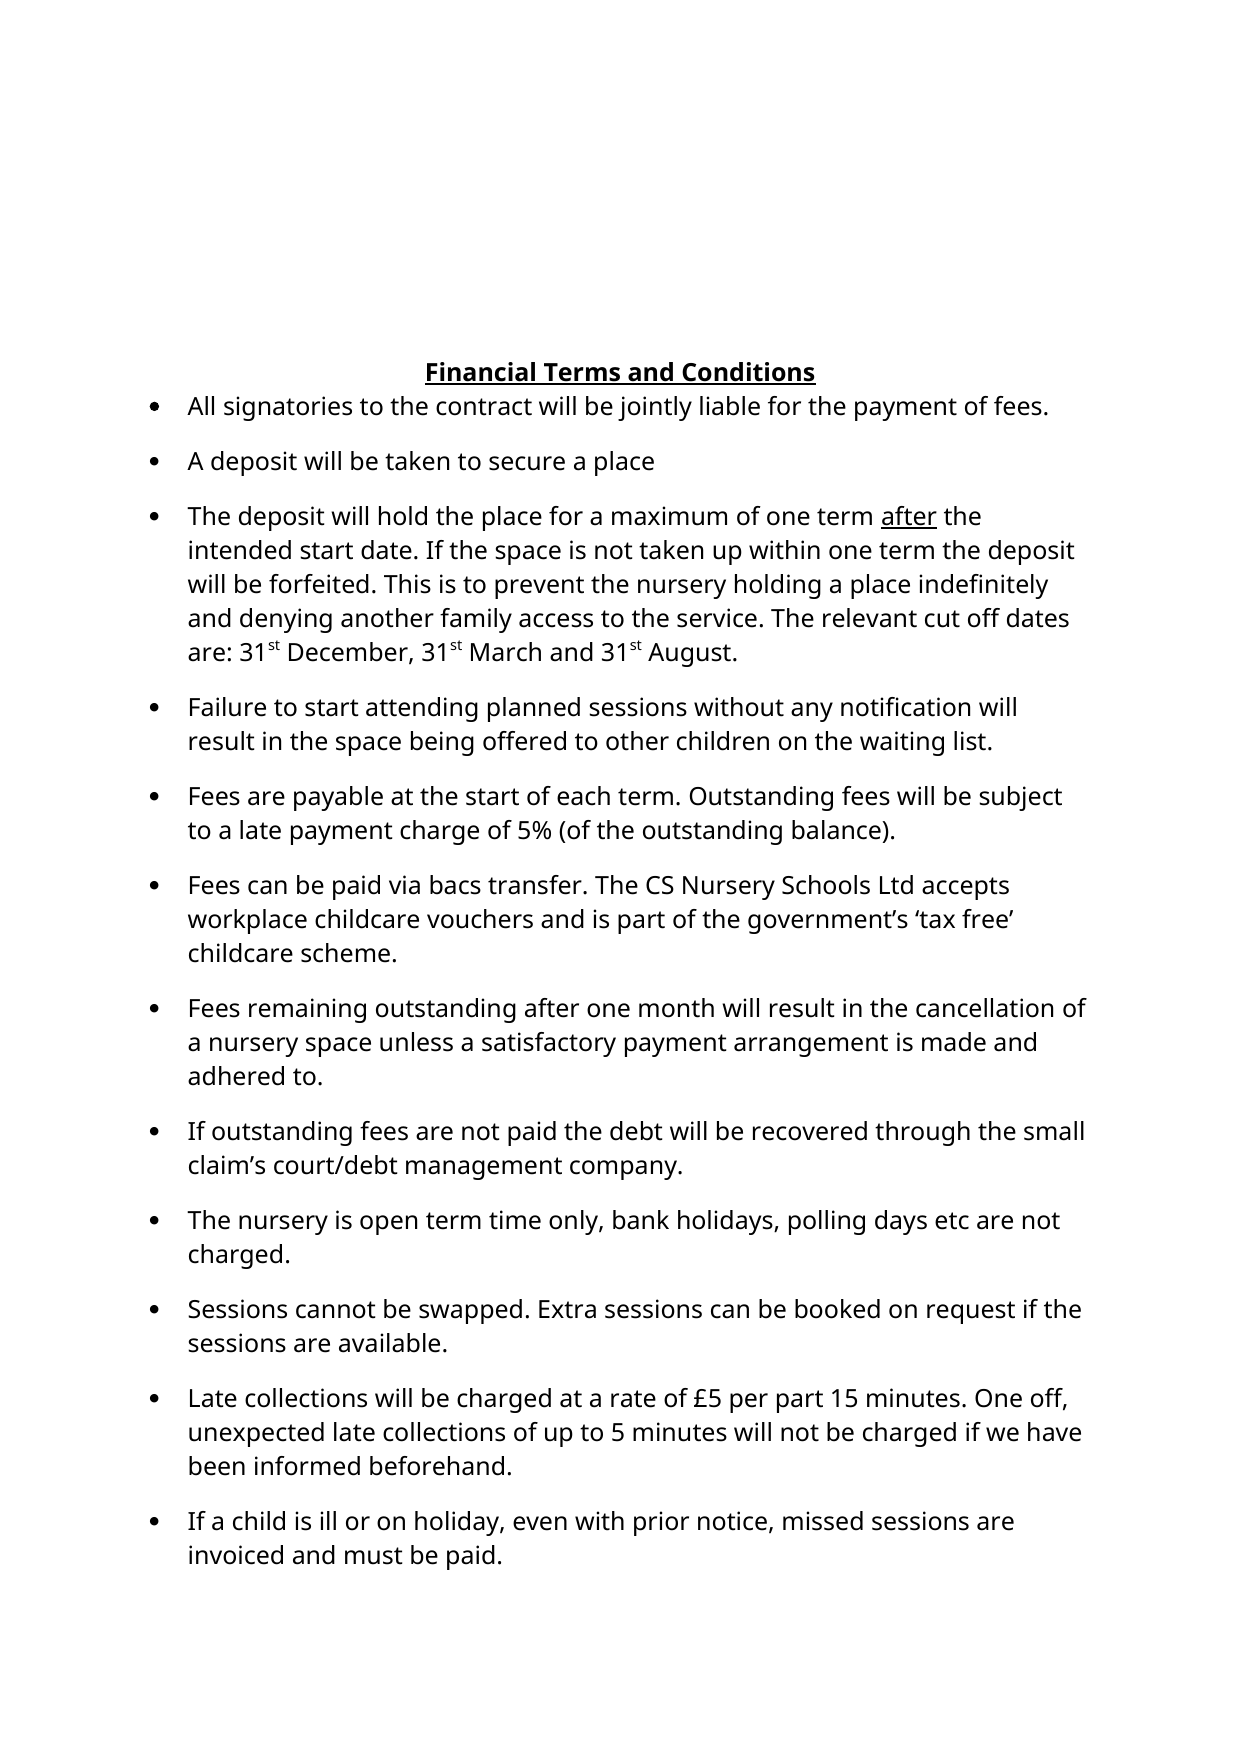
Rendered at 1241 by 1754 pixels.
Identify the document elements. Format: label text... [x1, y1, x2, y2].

list The deposit will hold the place for a maximum of one term after the intended start date. If the space is not taken up within one term the deposit will be forfeited. This is to prevent the nursery holding a place indefinitely and denying another family access to the service. The relevant cut off dates are: 31st December, 31st March and 31st August. [150, 498, 1090, 668]
list All signatories to the contract will be jointly liable for the payment of fees. [150, 388, 1090, 422]
list The nursery is open term time only, bank holidays, polling days etc are not charged. [150, 1202, 1090, 1270]
list Fees remaining outstanding after one month will result in the cancellation of a nursery space unless a satisfactory payment arrangement is made and adhered to. [150, 990, 1090, 1092]
list Late collections will be charged at a rate of £5 per part 15 minutes. One off, unexpected late collections of up to 5 minutes will not be charged if we have been informed beforehand. [150, 1380, 1090, 1482]
text Financial Terms and Conditions [150, 354, 1090, 388]
list Fees can be paid via bacs transfer. The CS Nursery Schools Ltd accepts workplace childcare vouchers and is part of the government’s ‘tax free’ childcare scheme. [150, 867, 1090, 969]
list A deposit will be taken to secure a place [150, 443, 1090, 477]
list Fees are payable at the start of each term. Outstanding fees will be subject to a late payment charge of 5% (of the outstanding balance). [150, 778, 1090, 846]
list Failure to start attending planned sessions without any notification will result in the space being offered to other children on the waiting list. [150, 689, 1090, 757]
list Sessions cannot be swapped. Extra sessions can be booked on request if the sessions are available. [150, 1291, 1090, 1359]
list If a child is ill or on holiday, even with prior notice, missed sessions are invoiced and must be paid. [150, 1503, 1090, 1571]
list If outstanding fees are not paid the debt will be recovered through the small claim’s court/debt management company. [150, 1113, 1090, 1181]
